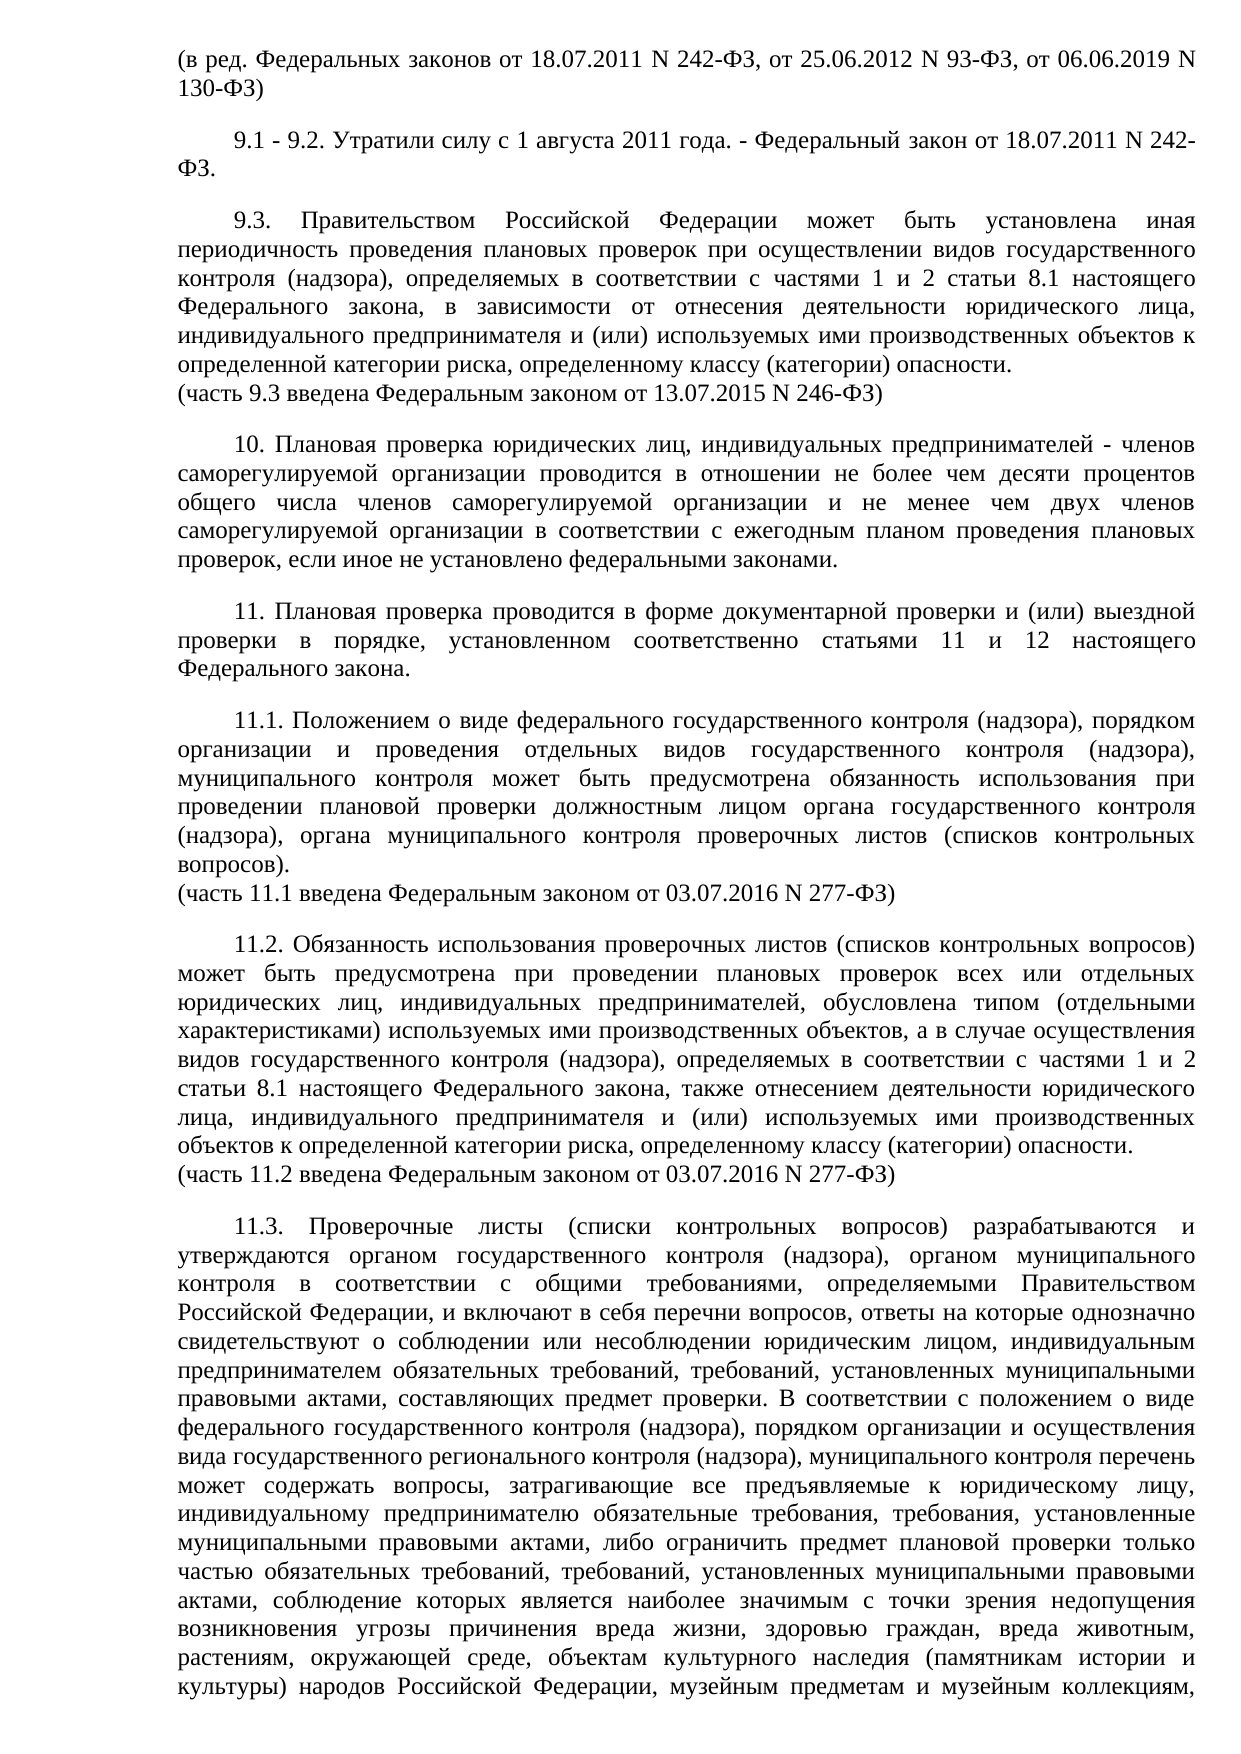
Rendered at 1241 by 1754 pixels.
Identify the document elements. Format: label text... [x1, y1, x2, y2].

text 9.1 - 9.2. Утратили силу с 1 августа 2011 года. - Федеральный закон от 18.07.2011 N 242-ФЗ. [177, 125, 1196, 182]
text (часть 11.2 введена Федеральным законом от 03.07.2016 N 277-ФЗ) [177, 1159, 1196, 1188]
text (часть 11.1 введена Федеральным законом от 03.07.2016 N 277-ФЗ) [177, 878, 1196, 906]
text 9.3. Правительством Российской Федерации может быть установлена иная периодичность проведения плановых проверок при осуществлении видов государственного контроля (надзора), определяемых в соответствии с частями 1 и 2 статьи 8.1 настоящего Федерального закона, в зависимости от отнесения деятельности юридического лица, индивидуального предпринимателя и (или) используемых ими производственных объектов к определенной категории риска, определенному классу (категории) опасности. [177, 205, 1196, 378]
text 11. Плановая проверка проводится в форме документарной проверки и (или) выездной проверки в порядке, установленном соответственно статьями 11 и 12 настоящего Федерального закона. [177, 596, 1196, 682]
text 11.1. Положением о виде федерального государственного контроля (надзора), порядком организации и проведения отдельных видов государственного контроля (надзора), муниципального контроля может быть предусмотрена обязанность использования при проведении плановой проверки должностным лицом органа государственного контроля (надзора), органа муниципального контроля проверочных листов (списков контрольных вопросов). [177, 705, 1196, 878]
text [177, 1211, 1196, 1700]
text (часть 9.3 введена Федеральным законом от 13.07.2015 N 246-ФЗ) [177, 378, 1196, 406]
text (в ред. Федеральных законов от 18.07.2011 N 242-ФЗ, от 25.06.2012 N 93-ФЗ, от 06.06.2019 N 130-ФЗ) [177, 44, 1196, 102]
text 10. Плановая проверка юридических лиц, индивидуальных предпринимателей - членов саморегулируемой организации проводится в отношении не более чем десяти процентов общего числа членов саморегулируемой организации и не менее чем двух членов саморегулируемой организации в соответствии с ежегодным планом проведения плановых проверок, если иное не установлено федеральными законами. [177, 429, 1196, 573]
text 11.2. Обязанность использования проверочных листов (списков контрольных вопросов) может быть предусмотрена при проведении плановых проверок всех или отдельных юридических лиц, индивидуальных предпринимателей, обусловлена типом (отдельными характеристиками) используемых ими производственных объектов, а в случае осуществления видов государственного контроля (надзора), определяемых в соответствии с частями 1 и 2 статьи 8.1 настоящего Федерального закона, также отнесением деятельности юридического лица, индивидуального предпринимателя и (или) используемых ими производственных объектов к определенной категории риска, определенному классу (категории) опасности. [177, 929, 1196, 1159]
